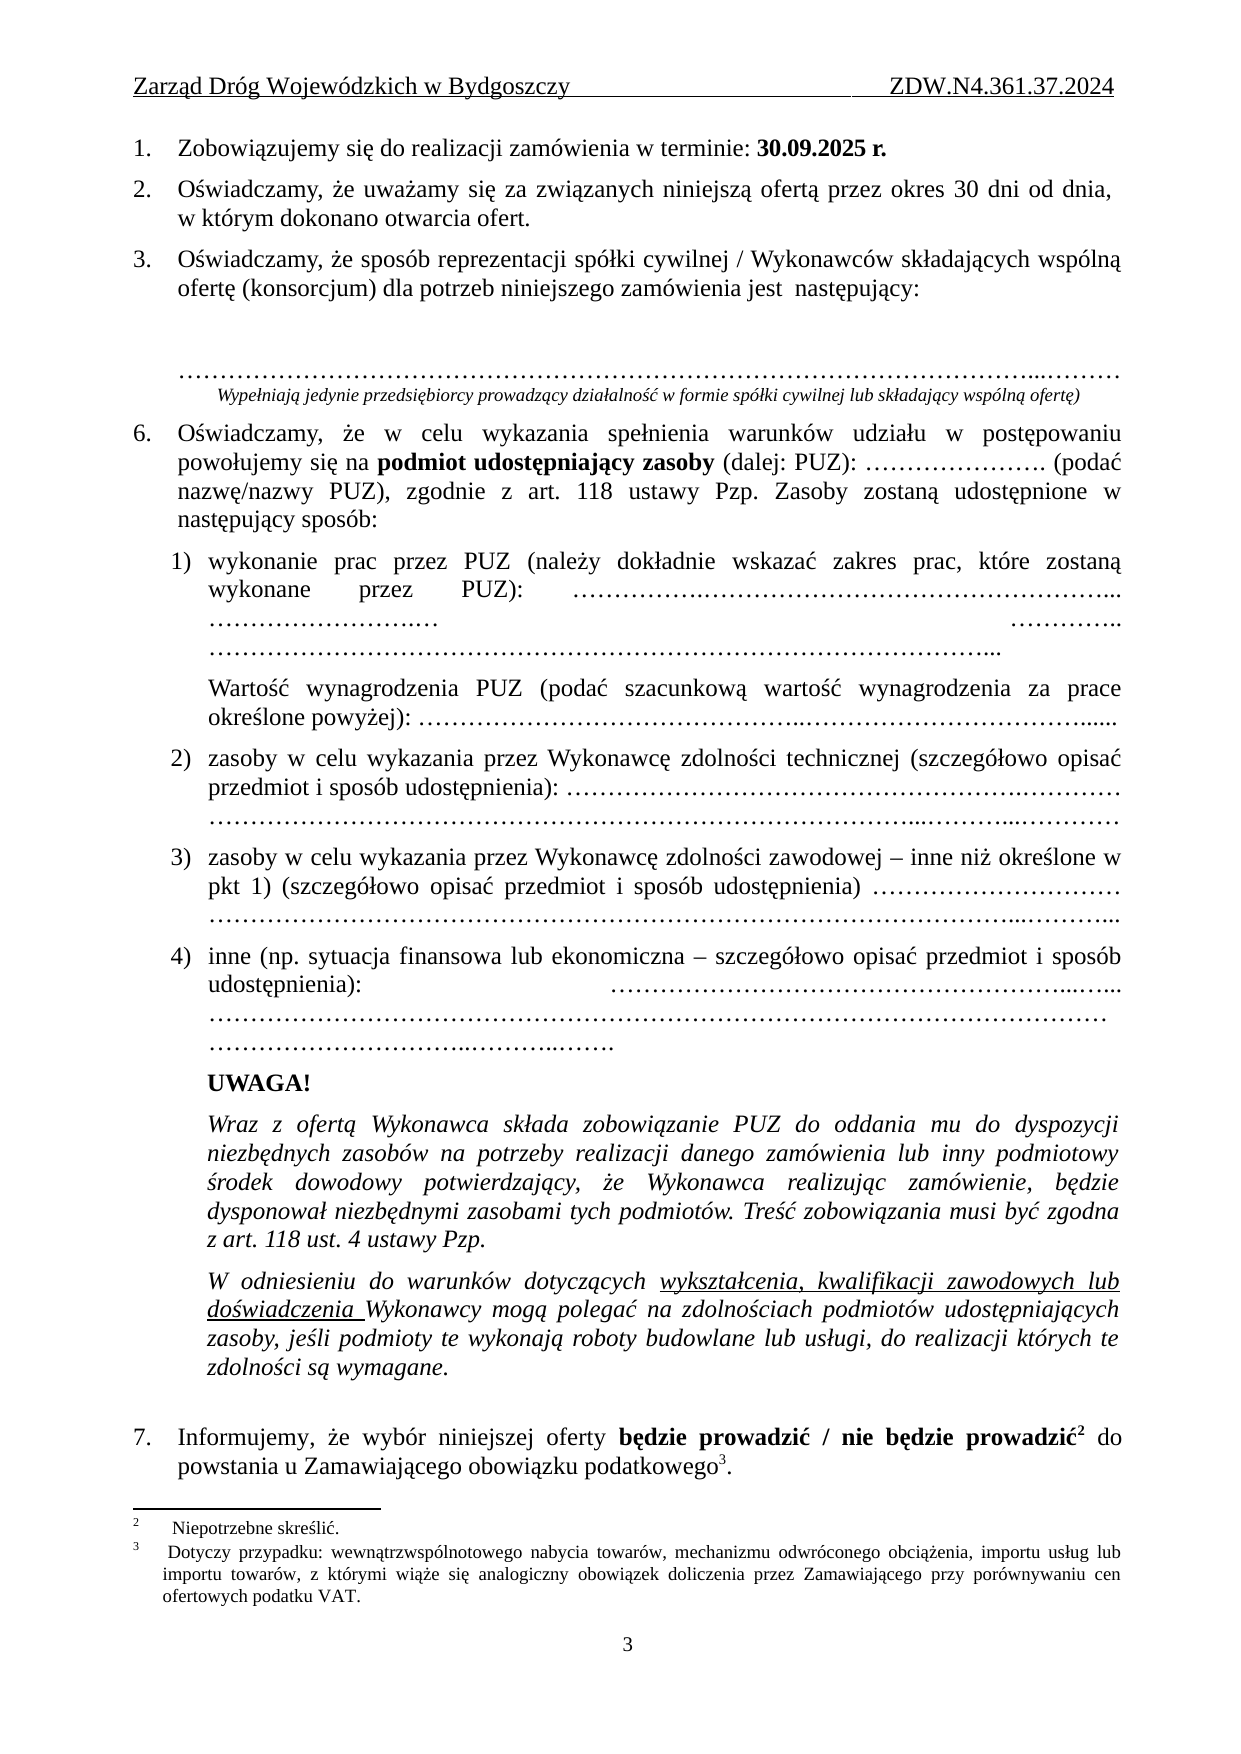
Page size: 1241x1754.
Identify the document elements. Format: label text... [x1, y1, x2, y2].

list UWAGA! [207, 1068, 1122, 1097]
list wykonanie prac przez PUZ (należy dokładnie wskazać zakres prac, które zostaną wykonane przez PUZ): …………….…………………………………………...…………………….… …………..…………………………………………………………………………………... [170, 546, 1122, 661]
list Zobowiązujemy się do realizacji zamówienia w terminie: 30.09.2025 r. [133, 133, 1122, 162]
text 7. Informujemy, że wybór niniejszej oferty będzie prowadzić / nie będzie prowadzić do powstania u Zamawiającego obowiązku podatkowego. [133, 1422, 1122, 1479]
list zasoby w celu wykazania przez Wykonawcę zdolności zawodowej – inne niż określone w pkt 1) (szczegółowo opisać przedmiot i sposób udostępnienia) ………………………… ……………………………………………………………………………………...………... [170, 842, 1122, 928]
text …………………………………………………………………………………………...……… [177, 355, 1122, 384]
list Wartość wynagrodzenia PUZ (podać szacunkową wartość wynagrodzenia za prace określone powyżej): ………………………………………..……………………………...... [208, 673, 1122, 731]
list W odniesieniu do warunków dotyczących wykształcenia, kwalifikacji zawodowych lub doświadczenia Wykonawcy mogą polegać na zdolnościach podmiotów udostępniających zasoby, jeśli podmioty te wykonają roboty budowlane lub usługi, do realizacji których te zdolności są wymagane. [207, 1266, 1122, 1381]
text Wypełniają jedynie przedsiębiorcy prowadzący działalność w formie spółki cywilnej lub składający wspólną ofertę) [177, 384, 1122, 406]
list Wraz z ofertą Wykonawca składa zobowiązanie PUZ do oddania mu do dyspozycji niezbędnych zasobów na potrzeby realizacji danego zamówienia lub inny podmiotowy środek dowodowy potwierdzający, że Wykonawca realizując zamówienie, będzie dysponował niezbędnymi zasobami tych podmiotów. Treść zobowiązania musi być zgodna z art. 118 ust. 4 ustawy Pzp. [207, 1109, 1122, 1253]
list 6. Oświadczamy, że w celu wykazania spełnienia warunków udziału w postępowaniu powołujemy się na podmiot udostępniający zasoby (dalej: PUZ): …………………. (podać nazwę/nazwy PUZ), zgodnie z art. 118 ustawy Pzp. Zasoby zostaną udostępnione w następujący sposób: [133, 418, 1122, 533]
list Oświadczamy, że sposób reprezentacji spółki cywilnej / Wykonawców składających wspólną ofertę (konsorcjum) dla potrzeb niniejszego zamówienia jest następujący: [133, 244, 1122, 302]
list Oświadczamy, że uważamy się za związanych niniejszą ofertą przez okres 30 dni od dnia, w którym dokonano otwarcia ofert. [133, 174, 1122, 232]
list inne (np. sytuacja finansowa lub ekonomiczna – szczegółowo opisać przedmiot i sposób udostępnienia): ………………………………………………...…...…………………………………………………………………………………………………………………………..………..……. [170, 941, 1122, 1056]
list zasoby w celu wykazania przez Wykonawcę zdolności technicznej (szczegółowo opisać przedmiot i sposób udostępnienia): ……………………………………………….………… …………………………………………………………………………...………...………… [170, 743, 1122, 829]
